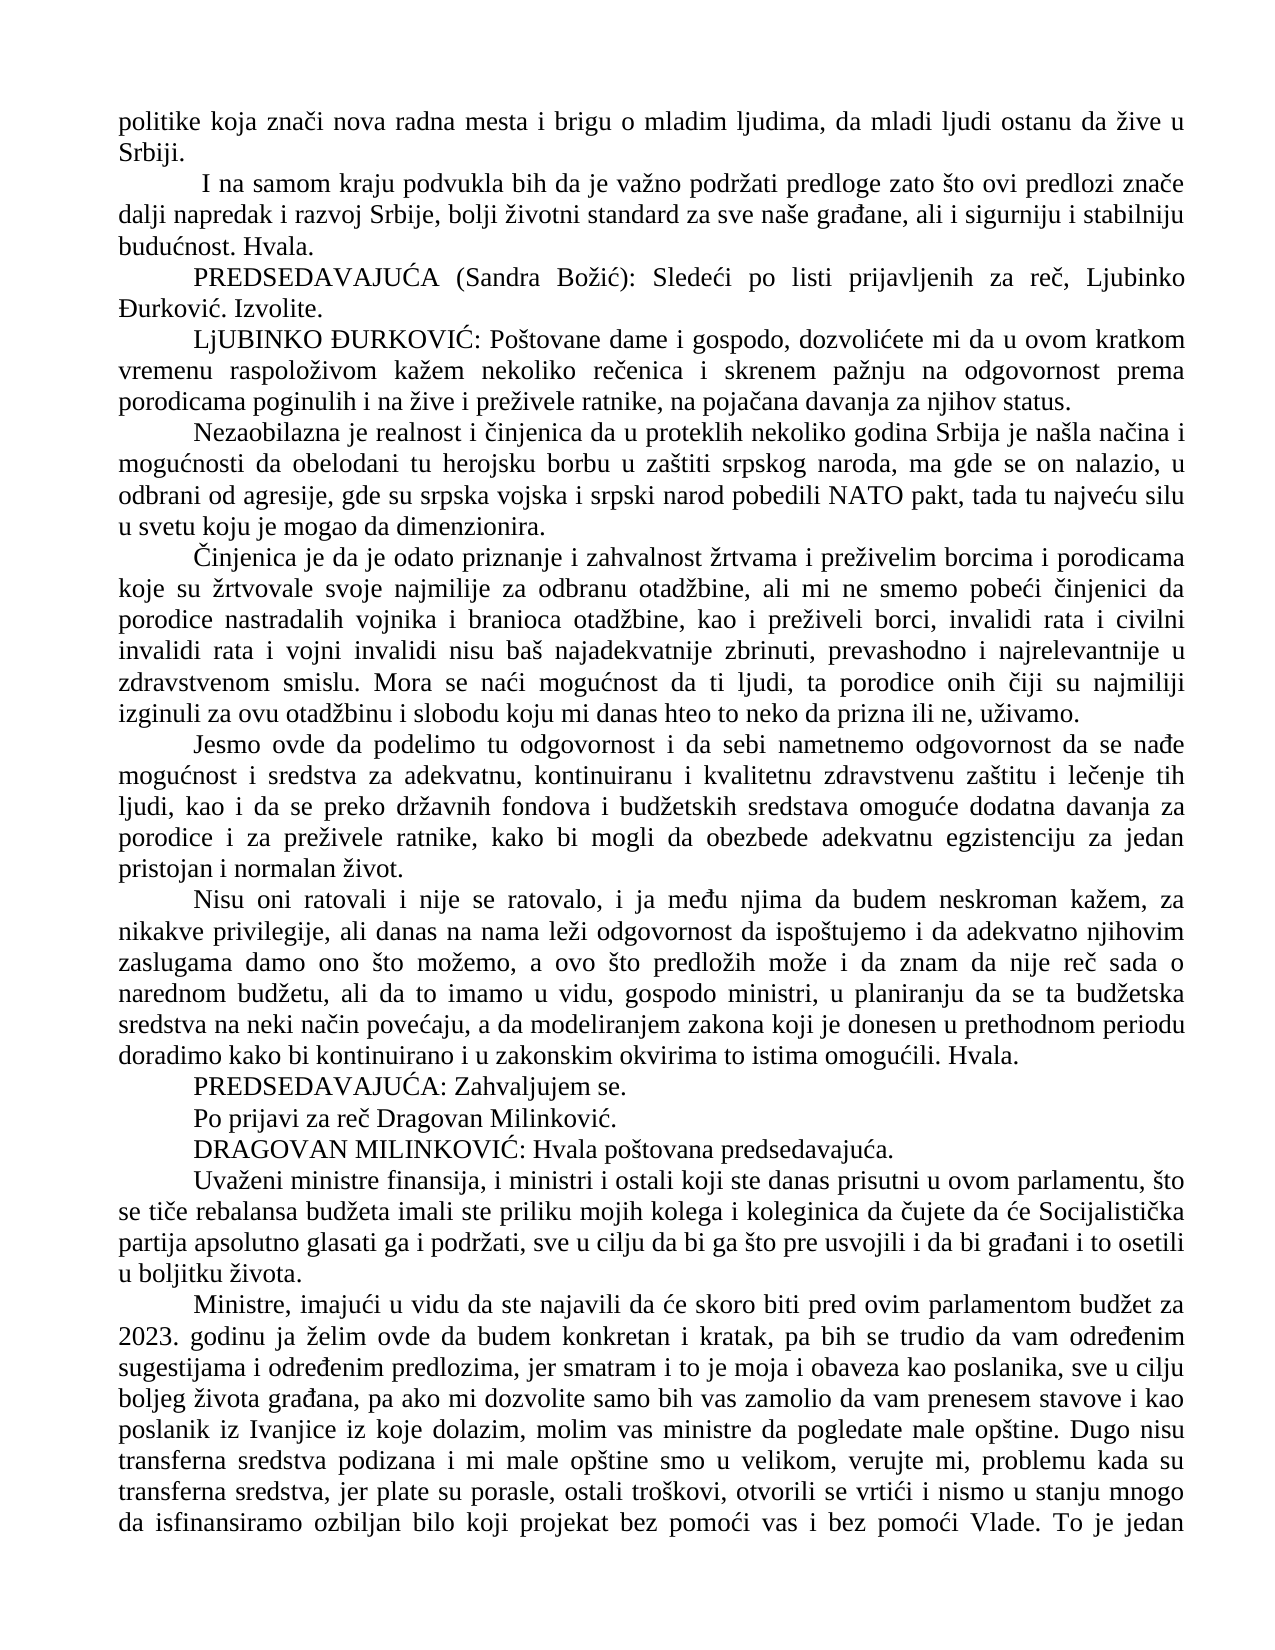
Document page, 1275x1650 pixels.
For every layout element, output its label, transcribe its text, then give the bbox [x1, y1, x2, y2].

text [118, 105, 1186, 167]
text Po prijavi za reč Dragovan Milinković. [118, 1102, 1186, 1133]
text Činjenica je da je odato priznanje i zahvalnost žrtvama i preživelim borcima i porodicama koje su žrtvovale svoje najmilije za odbranu otadžbine, ali mi ne smemo pobeći činjenici da porodice nastradalih vojnika i branioca otadžbine, kao i preživeli borci, invalidi rata i civilni invalidi rata i vojni invalidi nisu baš najadekvatnije zbrinuti, prevashodno i najrelevantnije u zdravstvenom smislu. Mora se naći mogućnost da ti ljudi, ta porodice onih čiji su najmiliji izginuli za ovu otadžbinu i slobodu koju mi danas hteo to neko da prizna ili ne, uživamo. [118, 541, 1186, 728]
text DRAGOVAN MILINKOVIĆ: Hvala poštovana predsedavajuća. [118, 1133, 1186, 1164]
text PREDSEDAVAJUĆA: Zahvaljujem se. [118, 1071, 1186, 1102]
text Jesmo ovde da podelimo tu odgovornost i da sebi nametnemo odgovornost da se nađe mogućnost i sredstva za adekvatnu, kontinuiranu i kvalitetnu zdravstvenu zaštitu i lečenje tih ljudi, kao i da se preko državnih fondova i budžetskih sredstava omoguće dodatna davanja za porodice i za preživele ratnike, kako bi mogli da obezbede adekvatnu egzistenciju za jedan pristojan i normalan život. [118, 728, 1186, 884]
text Nisu oni ratovali i nije se ratovalo, i ja među njima da budem neskroman kažem, za nikakve privilegije, ali danas na nama leži odgovornost da ispoštujemo i da adekvatno njihovim zaslugama damo ono što možemo, a ovo što predložih može i da znam da nije reč sada o narednom budžetu, ali da to imamo u vidu, gospodo ministri, u planiranju da se ta budžetska sredstva na neki način povećaju, a da modeliranjem zakona koji je donesen u prethodnom periodu doradimo kako bi kontinuirano i u zakonskim okvirima to istima omogućili. Hvala. [118, 884, 1186, 1071]
text Uvaženi ministre finansija, i ministri i ostali koji ste danas prisutni u ovom parlamentu, što se tiče rebalansa budžeta imali ste priliku mojih kolega i koleginica da čujete da će Socijalistička partija apsolutno glasati ga i podržati, sve u cilju da bi ga što pre usvojili i da bi građani i to osetili u boljitku života. [118, 1164, 1186, 1288]
text Nezaobilazna je realnost i činjenica da u proteklih nekoliko godina Srbija je našla načina i mogućnosti da obelodani tu herojsku borbu u zaštiti srpskog naroda, ma gde se on nalazio, u odbrani od agresije, gde su srpska vojska i srpski narod pobedili NATO pakt, tada tu najveću silu u svetu koju je mogao da dimenzionira. [118, 416, 1186, 541]
text PREDSEDAVAJUĆA (Sandra Božić): Sledeći po listi prijavljenih za reč, Ljubinko Đurković. Izvolite. [118, 261, 1186, 323]
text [118, 1288, 1186, 1538]
text LjUBINKO ĐURKOVIĆ: Poštovane dame i gospodo, dozvolićete mi da u ovom kratkom vremenu raspoloživom kažem nekoliko rečenica i skrenem pažnju na odgovornost prema porodicama poginulih i na žive i preživele ratnike, na pojačana davanja za njihov status. [118, 323, 1186, 416]
text I na samom kraju podvukla bih da je važno podržati predloge zato što ovi predlozi znače dalji napredak i razvoj Srbije, bolji životni standard za sve naše građane, ali i sigurniju i stabilniju budućnost. Hvala. [118, 167, 1186, 261]
